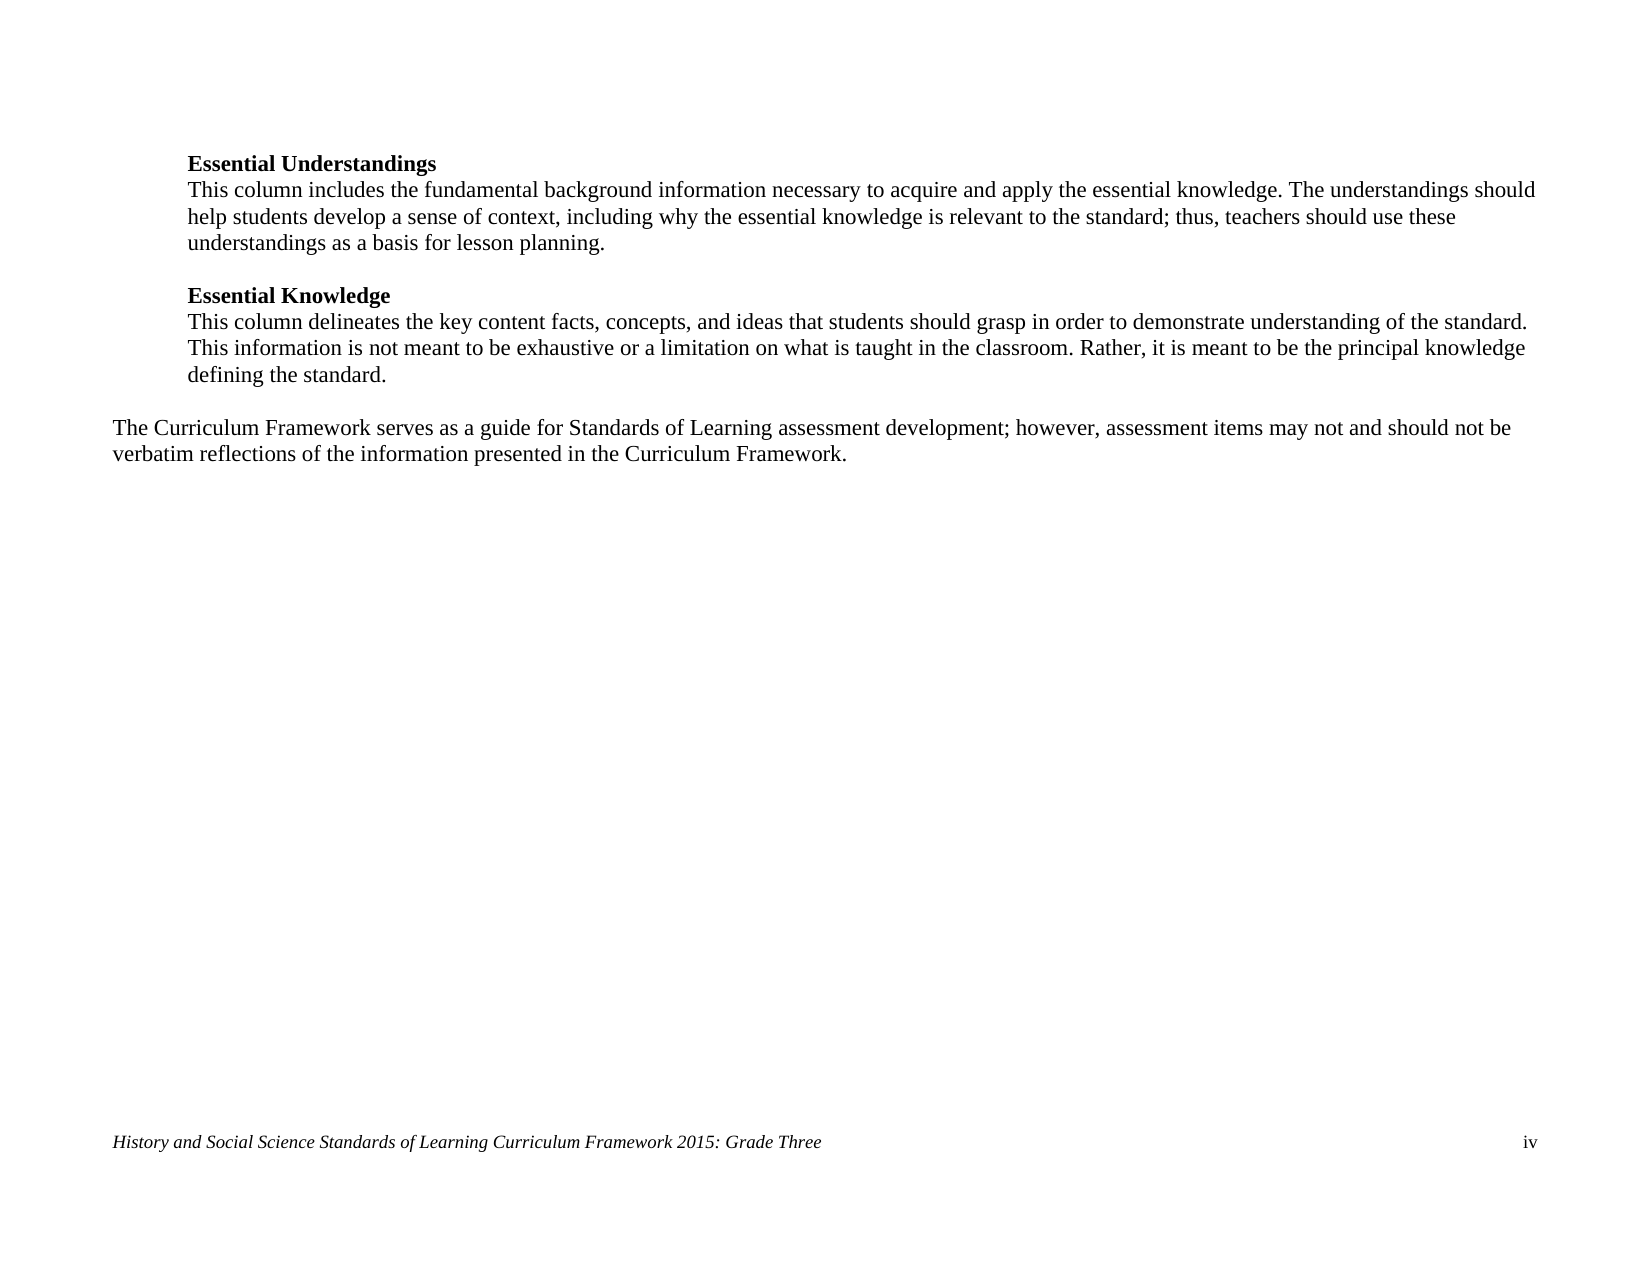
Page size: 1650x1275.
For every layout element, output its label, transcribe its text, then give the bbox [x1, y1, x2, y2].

text This column includes the fundamental background information necessary to acquire and apply the essential knowledge. The understandings should help students develop a sense of context, including why the essential knowledge is relevant to the standard; thus, teachers should use these understandings as a basis for lesson planning. [187, 176, 1537, 255]
text Essential Knowledge [187, 282, 1537, 308]
text This column delineates the key content facts, concepts, and ideas that students should grasp in order to demonstrate understanding of the standard. This information is not meant to be exhaustive or a limitation on what is taught in the classroom. Rather, it is meant to be the principal knowledge defining the standard. [187, 308, 1537, 387]
text The Curriculum Framework serves as a guide for Standards of Learning assessment development; however, assessment items may not and should not be verbatim reflections of the information presented in the Curriculum Framework. [112, 413, 1537, 466]
text Essential Understandings [187, 150, 1537, 176]
